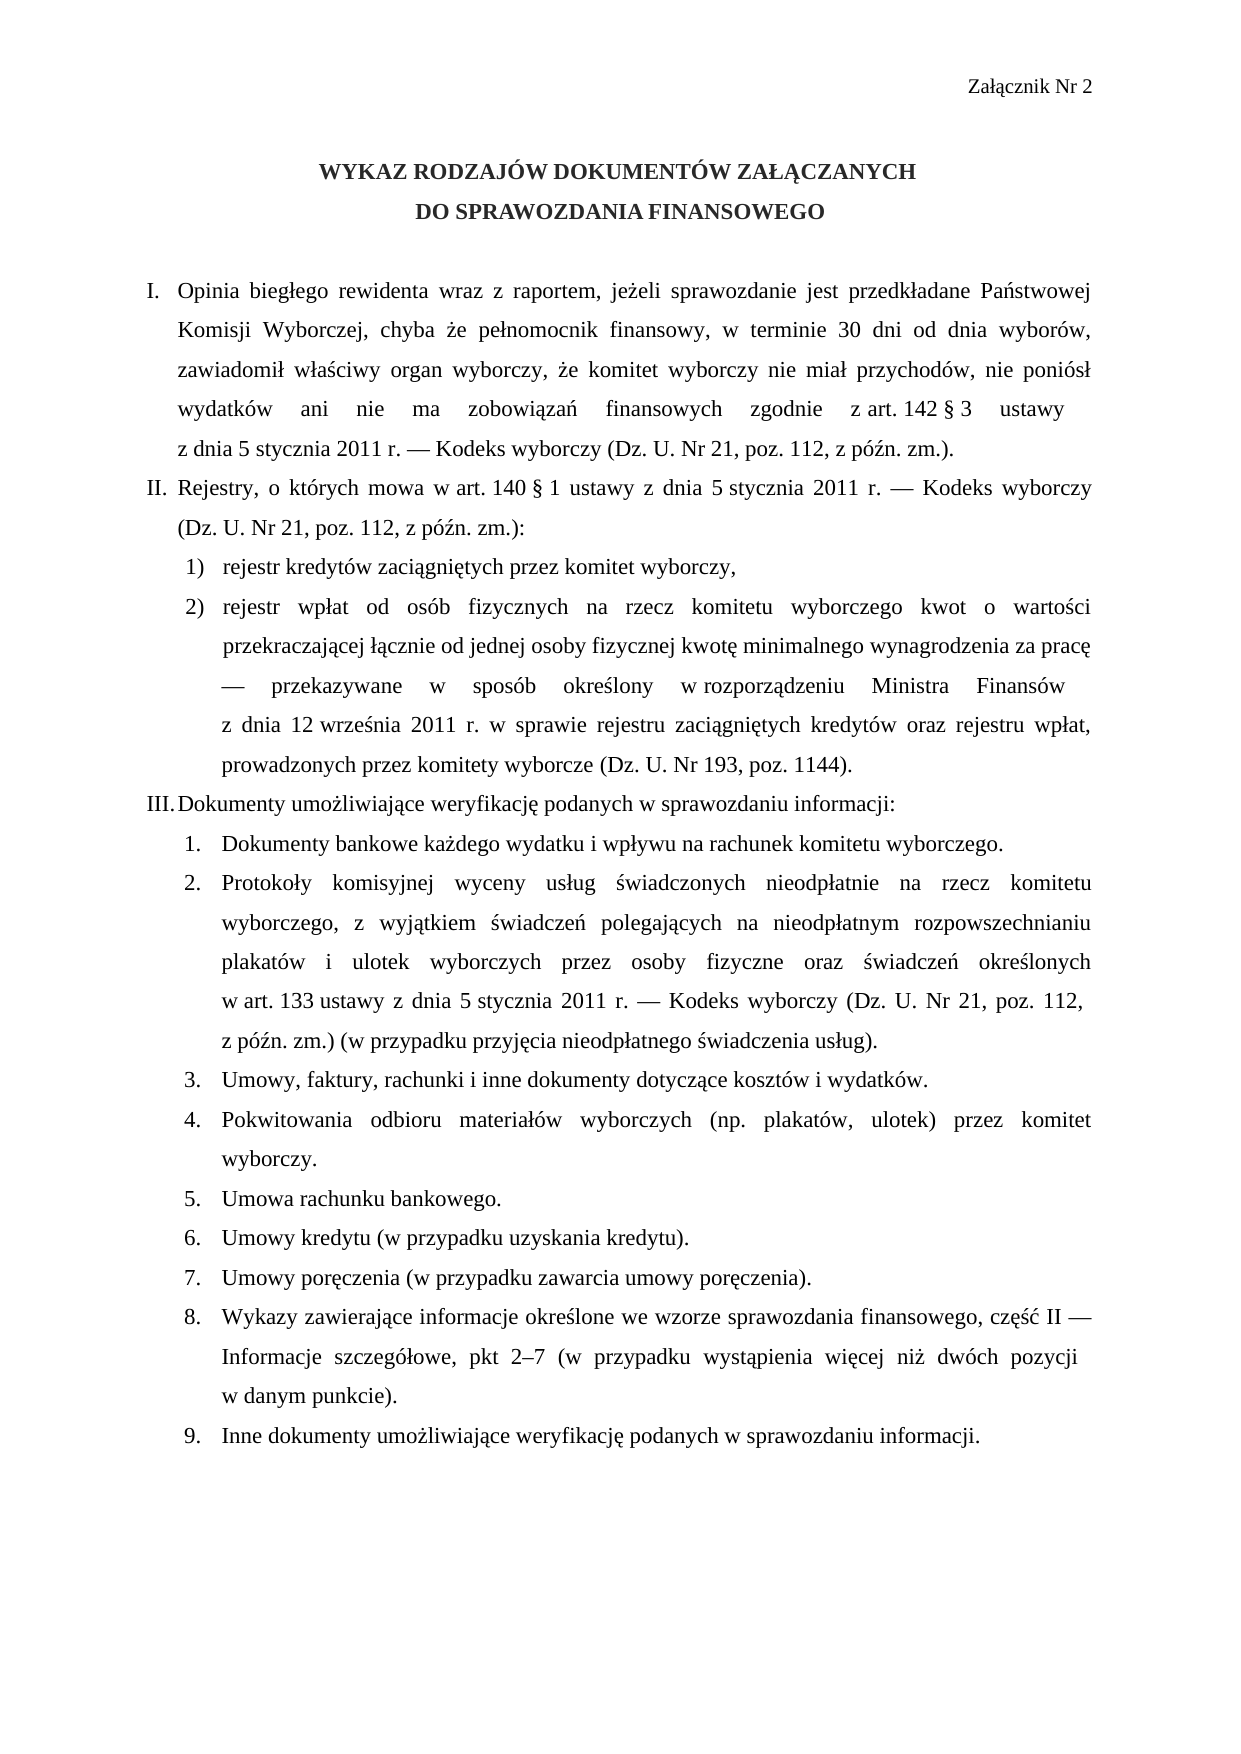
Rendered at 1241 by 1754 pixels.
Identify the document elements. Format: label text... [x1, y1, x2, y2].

list Umowy kredytu (w przypadku uzyskania kredytu). [184, 1224, 1093, 1251]
list Rejestry, o których mowa w art. 140 § 1 ustawy z dnia 5 stycznia 2011 r. — Kodeks wyborczy (Dz. U. Nr 21, poz. 112, z późn. zm.): [146, 474, 1093, 540]
text — przekazywane w sposób określony w rozporządzeniu Ministra Finansów z dnia 12 września 2011 r. w sprawie rejestru zaciągniętych kredytów oraz rejestru wpłat, prowadzonych przez komitety wyborcze (Dz. U. Nr 193, poz. 1144). [221, 672, 1093, 777]
text WYKAZ RODZAJÓW DOKUMENTÓW ZAŁĄCZANYCH DO SPRAWOZDANIA FINANSOWEGO [148, 158, 1093, 224]
list Wykazy zawierające informacje określone we wzorze sprawozdania finansowego, część II — Informacje szczegółowe, pkt 2–7 (w przypadku wystąpienia więcej niż dwóch pozycji w danym punkcie). [184, 1303, 1093, 1409]
list Opinia biegłego rewidenta wraz z raportem, jeżeli sprawozdanie jest przedkładane Państwowej Komisji Wyborczej, chyba że pełnomocnik finansowy, w terminie 30 dni od dnia wyborów, zawiadomił właściwy organ wyborczy, że komitet wyborczy nie miał przychodów, nie poniósł wydatków ani nie ma zobowiązań finansowych zgodnie z art. 142 § 3 ustawy z dnia 5 stycznia 2011 r. — Kodeks wyborczy (Dz. U. Nr 21, poz. 112, z późn. zm.). [146, 277, 1093, 461]
list Umowa rachunku bankowego. [184, 1185, 1093, 1211]
list Umowy poręczenia (w przypadku zawarcia umowy poręczenia). [184, 1264, 1093, 1290]
list Dokumenty bankowe każdego wydatku i wpływu na rachunek komitetu wyborczego. [184, 829, 1093, 856]
list Pokwitowania odbioru materiałów wyborczych (np. plakatów, ulotek) przez komitet wyborczy. [184, 1106, 1093, 1172]
list rejestr kredytów zaciągniętych przez komitet wyborczy, [185, 553, 1093, 579]
list Umowy, faktury, rachunki i inne dokumenty dotyczące kosztów i wydatków. [184, 1066, 1093, 1093]
list rejestr wpłat od osób fizycznych na rzecz komitetu wyborczego kwot o wartości przekraczającej łącznie od jednej osoby fizycznej kwotę minimalnego wynagrodzenia za pracę [185, 593, 1093, 658]
list Protokoły komisyjnej wyceny usług świadczonych nieodpłatnie na rzecz komitetu wyborczego, z wyjątkiem świadczeń polegających na nieodpłatnym rozpowszechnianiu plakatów i ulotek wyborczych przez osoby fizyczne oraz świadczeń określonych w art. 133 ustawy z dnia 5 stycznia 2011 r. — Kodeks wyborczy (Dz. U. Nr 21, poz. 112, z późn. zm.) (w przypadku przyjęcia nieodpłatnego świadczenia usług). [184, 869, 1093, 1053]
list Inne dokumenty umożliwiające weryfikację podanych w sprawozdaniu informacji. [184, 1422, 1093, 1448]
list Dokumenty umożliwiające weryfikację podanych w sprawozdaniu informacji: [146, 790, 1093, 816]
